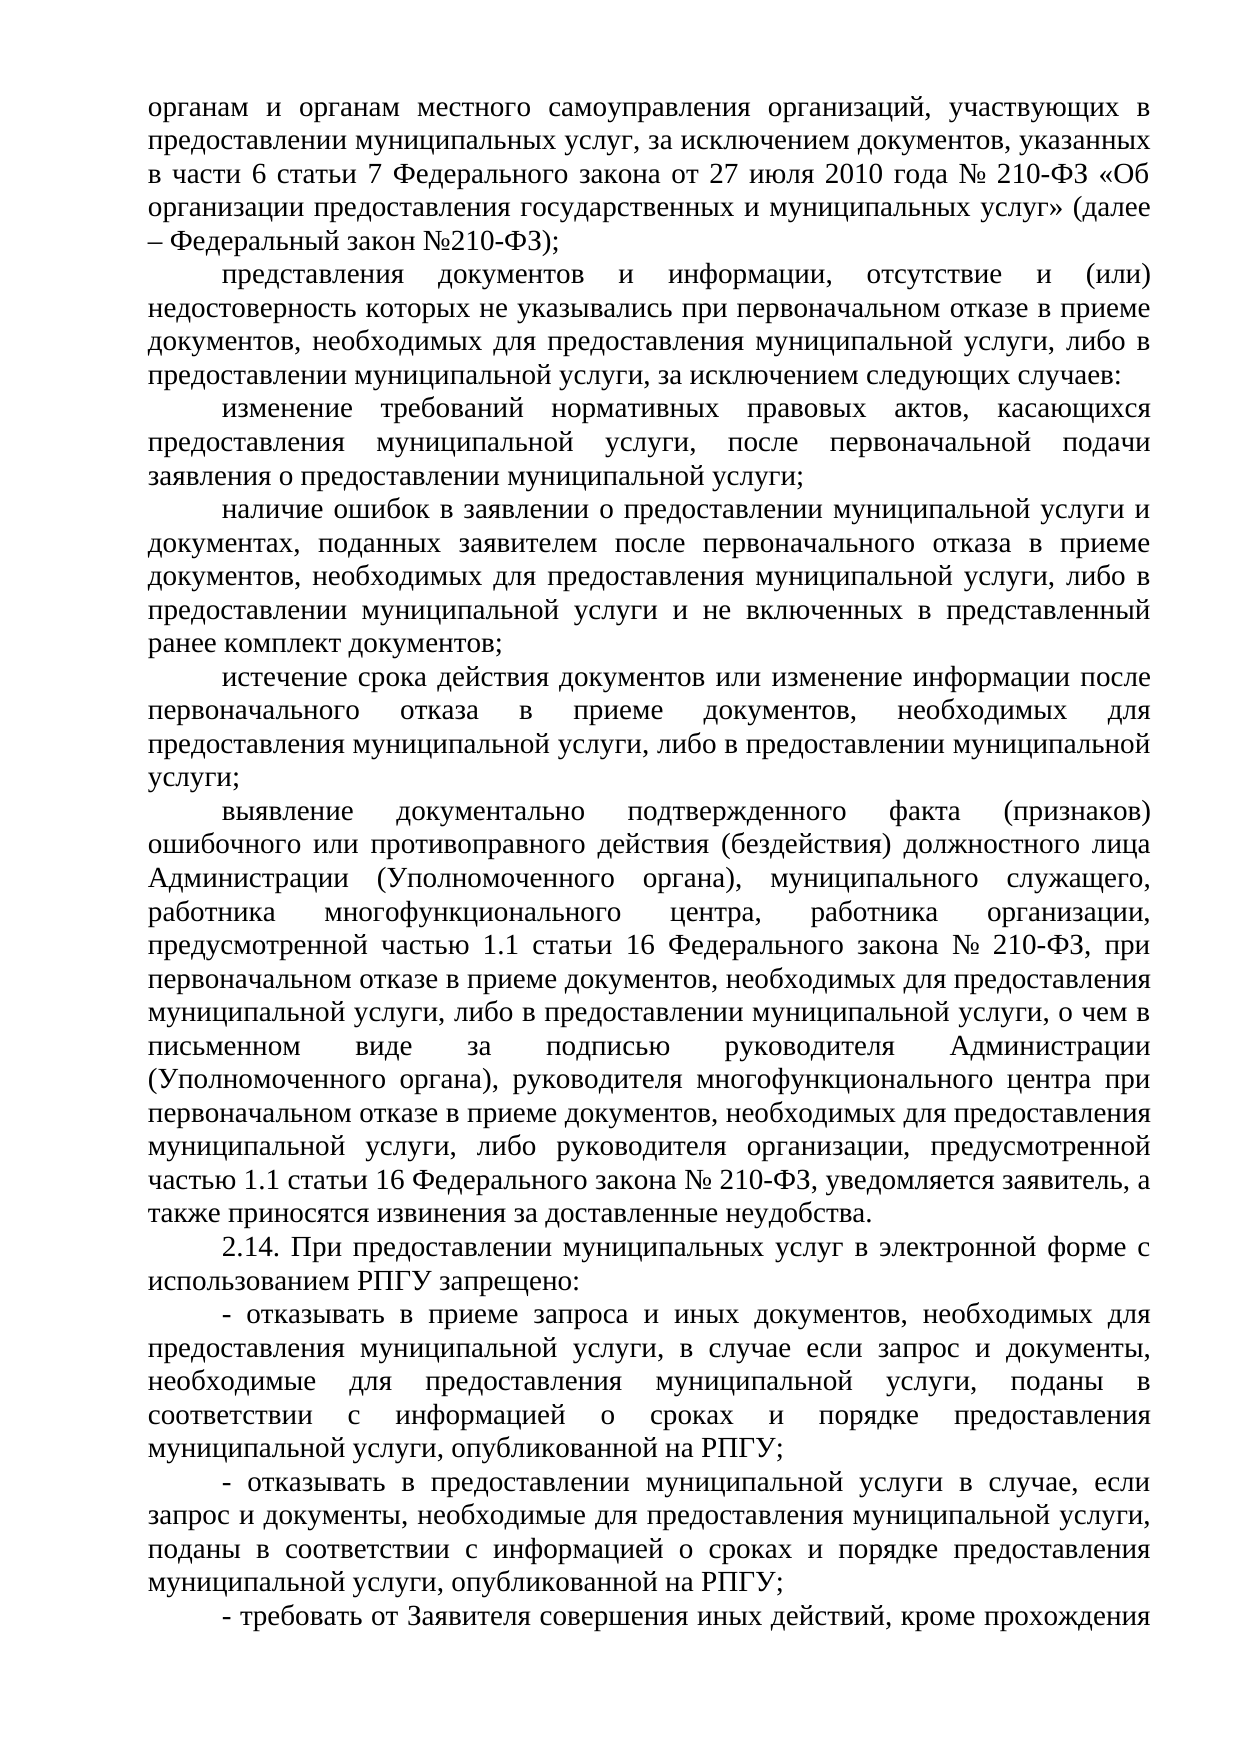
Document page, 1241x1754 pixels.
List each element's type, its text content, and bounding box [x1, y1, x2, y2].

text выявление документально подтвержденного факта (признаков) ошибочного или противоправного действия (бездействия) должностного лица Администрации (Уполномоченного органа), муниципального служащего, работника многофункционального центра, работника организации, предусмотренной частью 1.1 статьи 16 Федерального закона № 210-ФЗ, при первоначальном отказе в приеме документов, необходимых для предоставления муниципальной услуги, либо в предоставлении муниципальной услуги, о чем в письменном виде за подписью руководителя Администрации (Уполномоченного органа), руководителя многофункционального центра при первоначальном отказе в приеме документов, необходимых для предоставления муниципальной услуги, либо руководителя организации, предусмотренной частью 1.1 статьи 16 Федерального закона № 210-ФЗ, уведомляется заявитель, а также приносятся извинения за доставленные неудобства. [148, 793, 1152, 1229]
text наличие ошибок в заявлении о предоставлении муниципальной услуги и документах, поданных заявителем после первоначального отказа в приеме документов, необходимых для предоставления муниципальной услуги, либо в предоставлении муниципальной услуги и не включенных в представленный ранее комплект документов; [148, 491, 1152, 659]
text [148, 1598, 1152, 1632]
text - отказывать в приеме запроса и иных документов, необходимых для предоставления муниципальной услуги, в случае если запрос и документы, необходимые для предоставления муниципальной услуги, поданы в соответствии с информацией о сроках и порядке предоставления муниципальной услуги, опубликованной на РПГУ; [148, 1296, 1152, 1464]
text - отказывать в предоставлении муниципальной услуги в случае, если запрос и документы, необходимые для предоставления муниципальной услуги, поданы в соответствии с информацией о сроках и порядке предоставления муниципальной услуги, опубликованной на РПГУ; [148, 1464, 1152, 1598]
text изменение требований нормативных правовых актов, касающихся предоставления муниципальной услуги, после первоначальной подачи заявления о предоставлении муниципальной услуги; [148, 391, 1152, 491]
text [148, 89, 1152, 256]
text представления документов и информации, отсутствие и (или) недостоверность которых не указывались при первоначальном отказе в приеме документов, необходимых для предоставления муниципальной услуги, либо в предоставлении муниципальной услуги, за исключением следующих случаев: [148, 256, 1152, 391]
text 2.14. При предоставлении муниципальных услуг в электронной форме с использованием РПГУ запрещено: [148, 1229, 1152, 1296]
text истечение срока действия документов или изменение информации после первоначального отказа в приеме документов, необходимых для предоставления муниципальной услуги, либо в предоставлении муниципальной услуги; [148, 659, 1152, 793]
